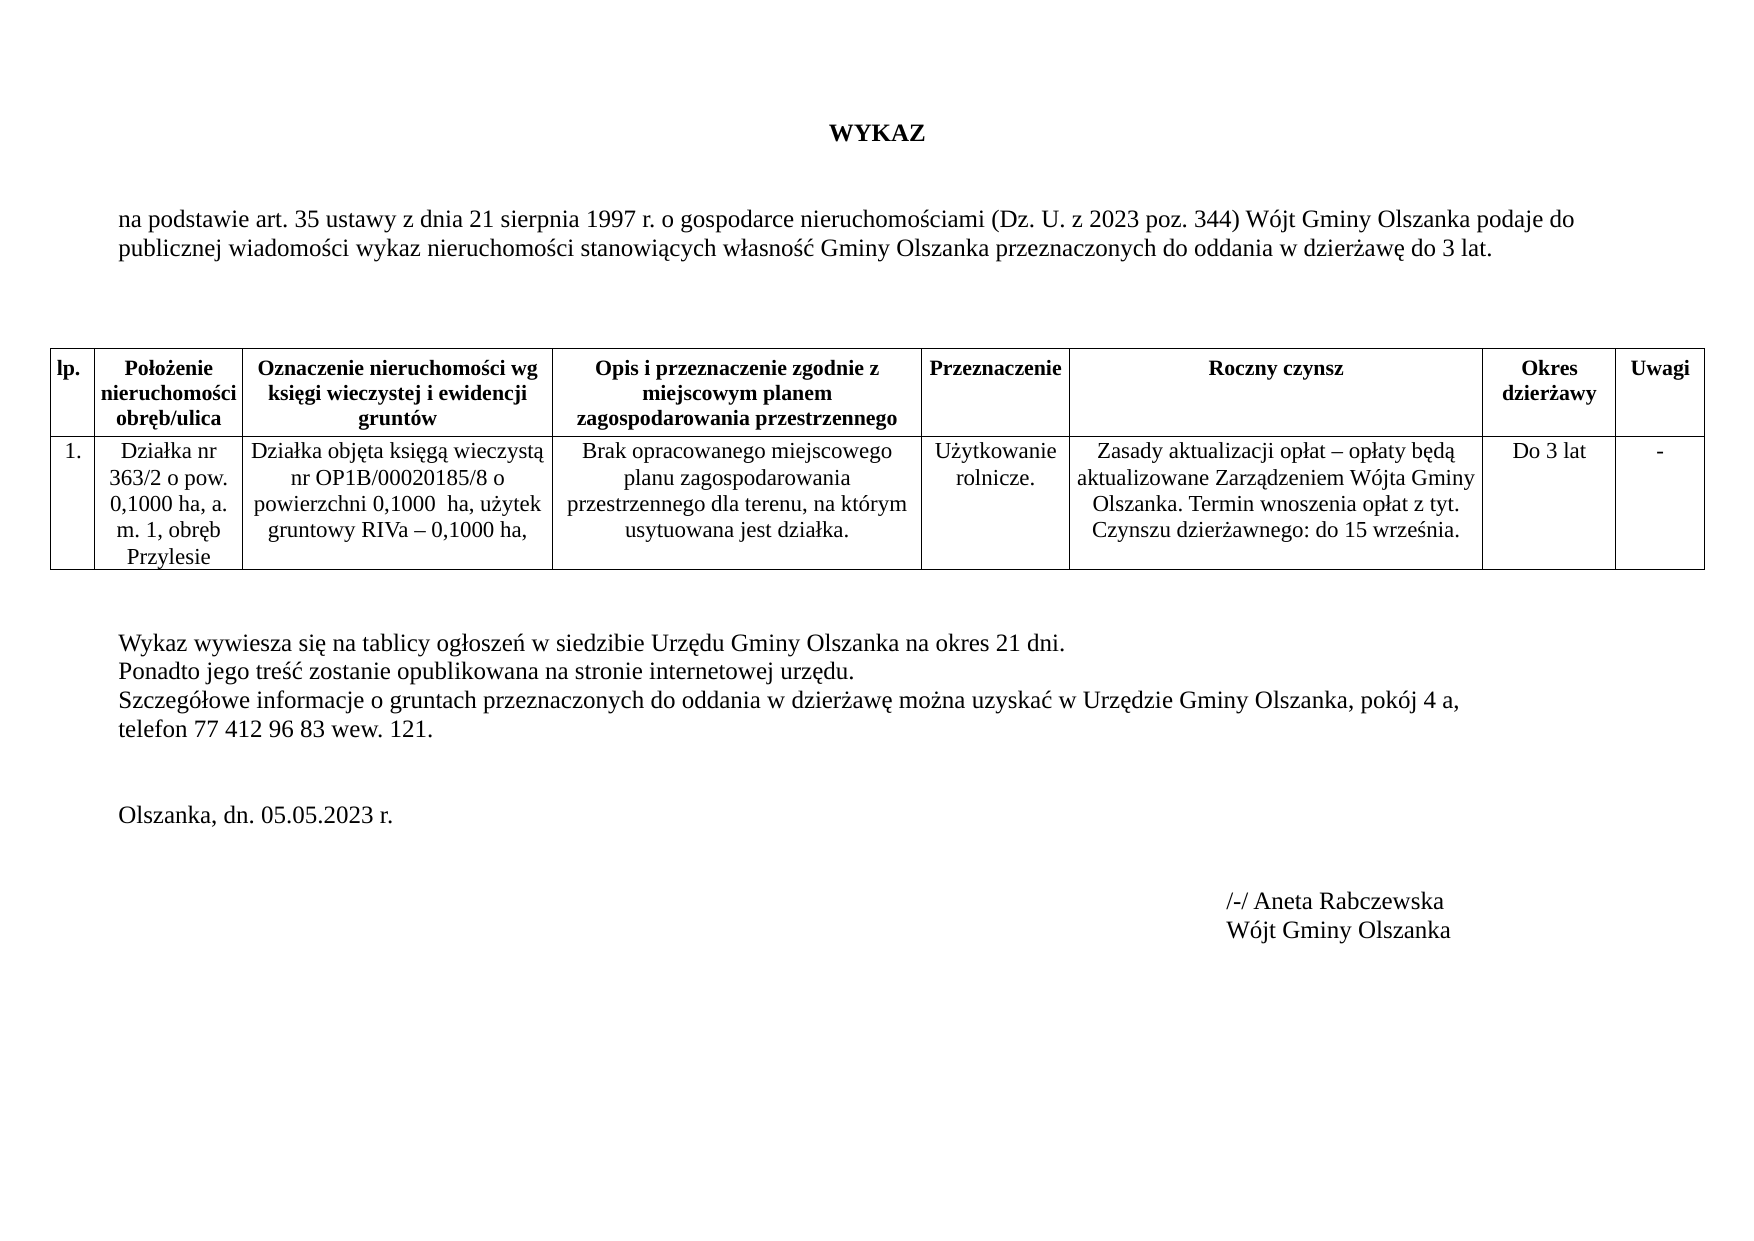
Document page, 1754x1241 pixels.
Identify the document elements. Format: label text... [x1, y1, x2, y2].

table_cell - [1616, 437, 1704, 569]
text Szczegółowe informacje o gruntach przeznaczonych do oddania w dzierżawę można uzyskać w Urzędzie Gminy Olszanka, pokój 4 a, telefon 77 412 96 83 wew. 121. [118, 685, 1636, 743]
table_header Przeznaczenie [922, 349, 1069, 436]
table_header Roczny czynsz [1070, 349, 1482, 436]
table_cell Do 3 lat [1483, 437, 1615, 569]
text na podstawie art. 35 ustawy z dnia 21 sierpnia 1997 r. o gospodarce nieruchomościami (Dz. U. z 2023 poz. 344) Wójt Gminy Olszanka podaje do publicznej wiadomości wykaz nieruchomości stanowiących własność Gminy Olszanka przeznaczonych do oddania w dzierżawę do 3 lat. [118, 204, 1636, 262]
table_cell Działka objęta księgą wieczystą nr OP1B/00020185/8 o powierzchni 0,1000 ha, użytek gruntowy RIVa – 0,1000 ha, [243, 437, 552, 569]
table_header Opis i przeznaczenie zgodnie z miejscowym planem zagospodarowania przestrzennego [553, 349, 921, 436]
table_cell 1. [51, 437, 94, 569]
table_header Okres dzierżawy [1483, 349, 1615, 436]
text WYKAZ [118, 118, 1636, 147]
table_cell Działka nr 363/2 o pow. 0,1000 ha, a. m. 1, obręb Przylesie [95, 437, 242, 569]
text Wójt Gminy Olszanka [118, 915, 1636, 944]
table_cell Użytkowanie rolnicze. [922, 437, 1069, 569]
table_header lp. [51, 349, 94, 436]
text /-/ Aneta Rabczewska [118, 886, 1636, 915]
table_cell Zasady aktualizacji opłat – opłaty będą aktualizowane Zarządzeniem Wójta Gminy Olszanka. Termin wnoszenia opłat z tyt. Czynszu dzierżawnego: do 15 września. [1070, 437, 1482, 569]
text Olszanka, dn. 05.05.2023 r. [118, 800, 1636, 829]
text Ponadto jego treść zostanie opublikowana na stronie internetowej urzędu. [118, 656, 1636, 685]
table_header Położenie nieruchomości obręb/ulica [95, 349, 242, 436]
table_header Uwagi [1616, 349, 1704, 436]
text Wykaz wywiesza się na tablicy ogłoszeń w siedzibie Urzędu Gminy Olszanka na okres 21 dni. [118, 628, 1636, 656]
table_header Oznaczenie nieruchomości wg księgi wieczystej i ewidencji gruntów [243, 349, 552, 436]
table_cell Brak opracowanego miejscowego planu zagospodarowania przestrzennego dla terenu, na którym usytuowana jest działka. [553, 437, 921, 569]
